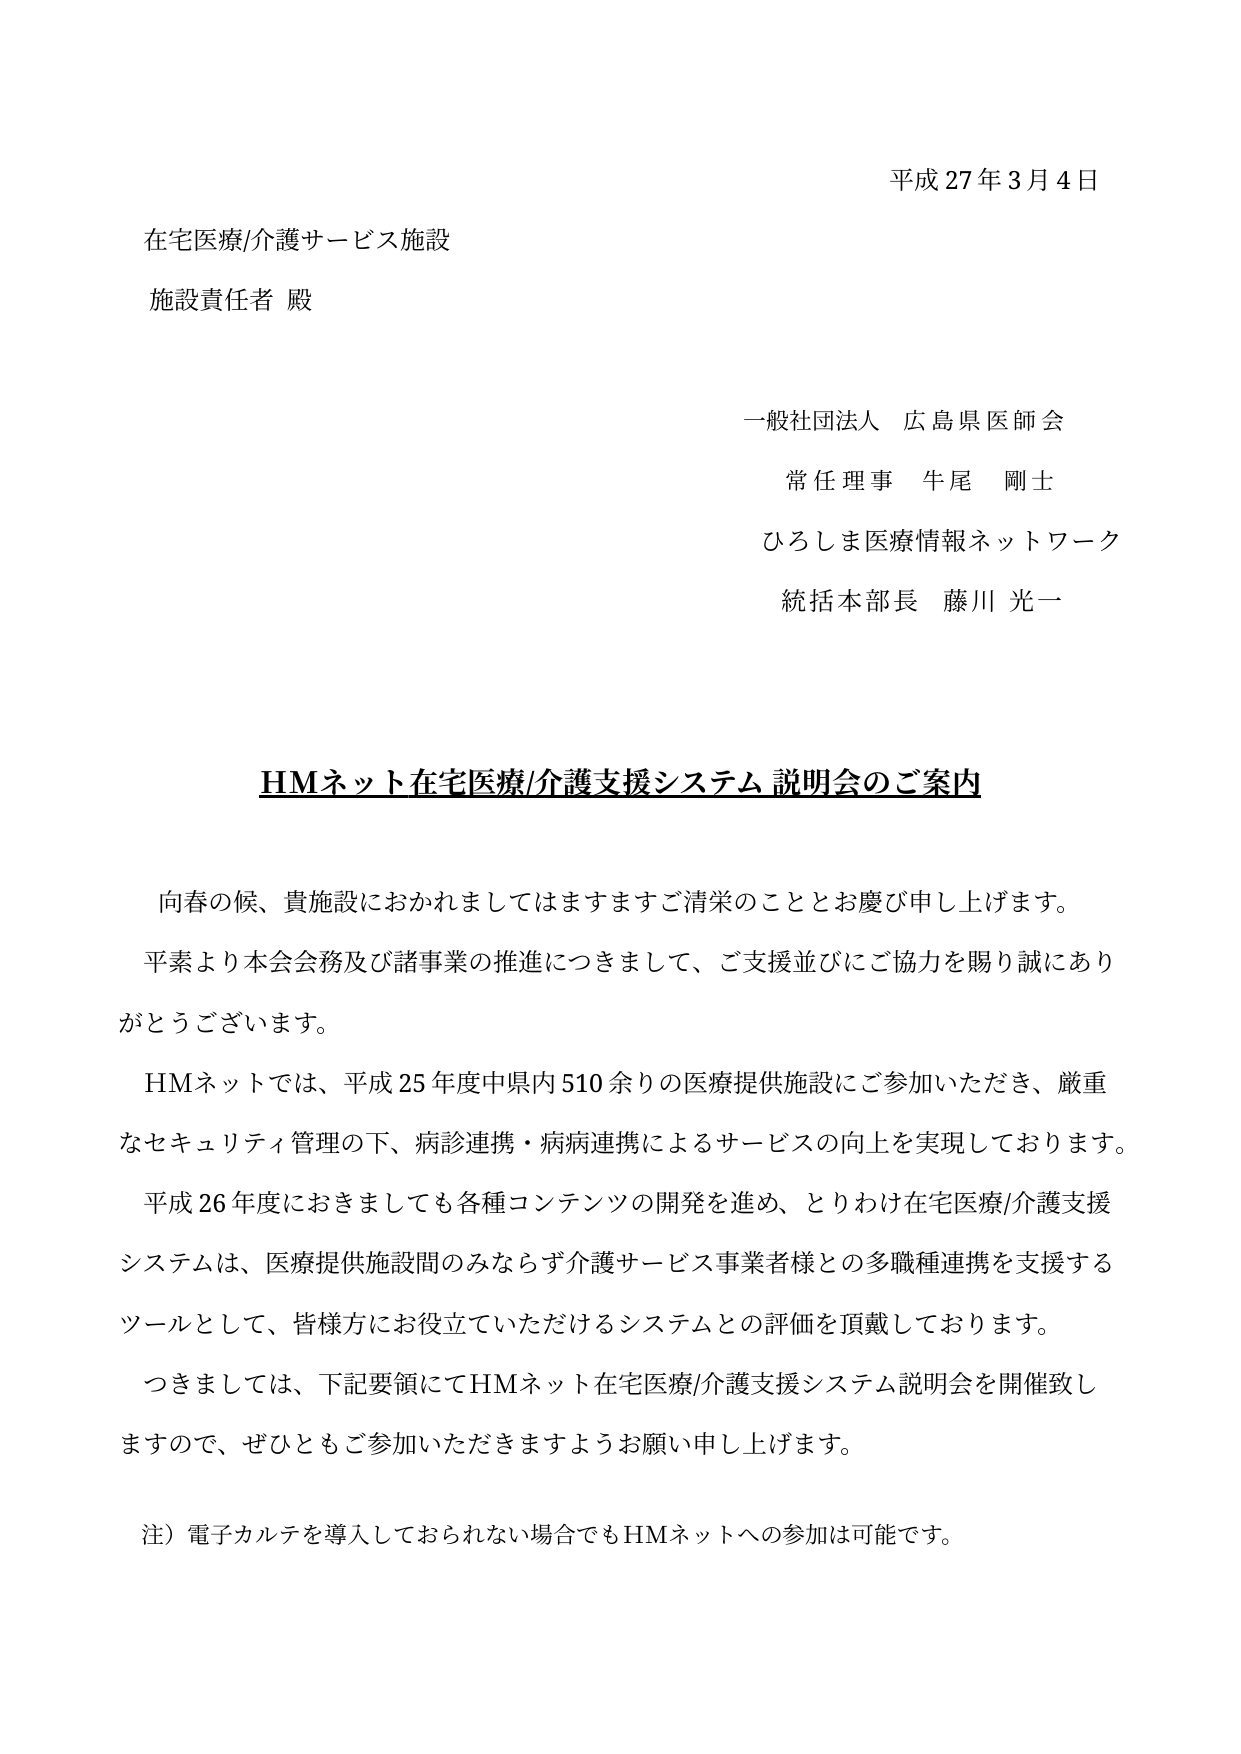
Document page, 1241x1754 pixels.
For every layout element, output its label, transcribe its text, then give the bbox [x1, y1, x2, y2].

text 平成26年度におきましても各種コンテンツの開発を進め、とりわけ在宅医療/介護支援システムは、医療提供施設間のみならず介護サービス事業者様との多職種連携を支援するツールとして、皆様方にお役立ていただけるシステムとの評価を頂戴しております。 [118, 1172, 1122, 1352]
text 常任理事 牛尾 剛士 [118, 449, 1181, 509]
text ＨＭネット在宅医療/介護支援システム 説明会のご案内 [118, 750, 1122, 811]
text ひろしま医療情報ネットワーク [118, 509, 1122, 570]
text 在宅医療/介護サービス施設 [118, 208, 1122, 269]
text 平素より本会会務及び諸事業の推進につきまして、ご支援並びにご協力を賜り誠にありがとうございます。 [118, 931, 1122, 1051]
text 施設責任者 殿 [118, 269, 1122, 329]
text ＨＭネットでは、平成25年度中県内510余りの医療提供施設にご参加いただき、厳重なセキュリティ管理の下、病診連携・病病連携によるサービスの向上を実現しております。 [118, 1051, 1122, 1172]
text 注）電子カルテを導入しておられない場合でもＨＭネットへの参加は可能です。 [118, 1503, 1122, 1563]
text 平成27年3月4日 [118, 148, 1100, 208]
text つきましては、下記要領にてＨＭネット在宅医療/介護支援システム説明会を開催致しますので、ぜひともご参加いただきますようお願い申し上げます。 [118, 1352, 1122, 1473]
text 統括本部長 藤川 光一 [118, 570, 1122, 630]
text 向春の候、貴施設におかれましてはますますご清栄のこととお慶び申し上げます。 [118, 871, 1122, 931]
text 一般社団法人 広島県医師会 [118, 389, 1122, 449]
